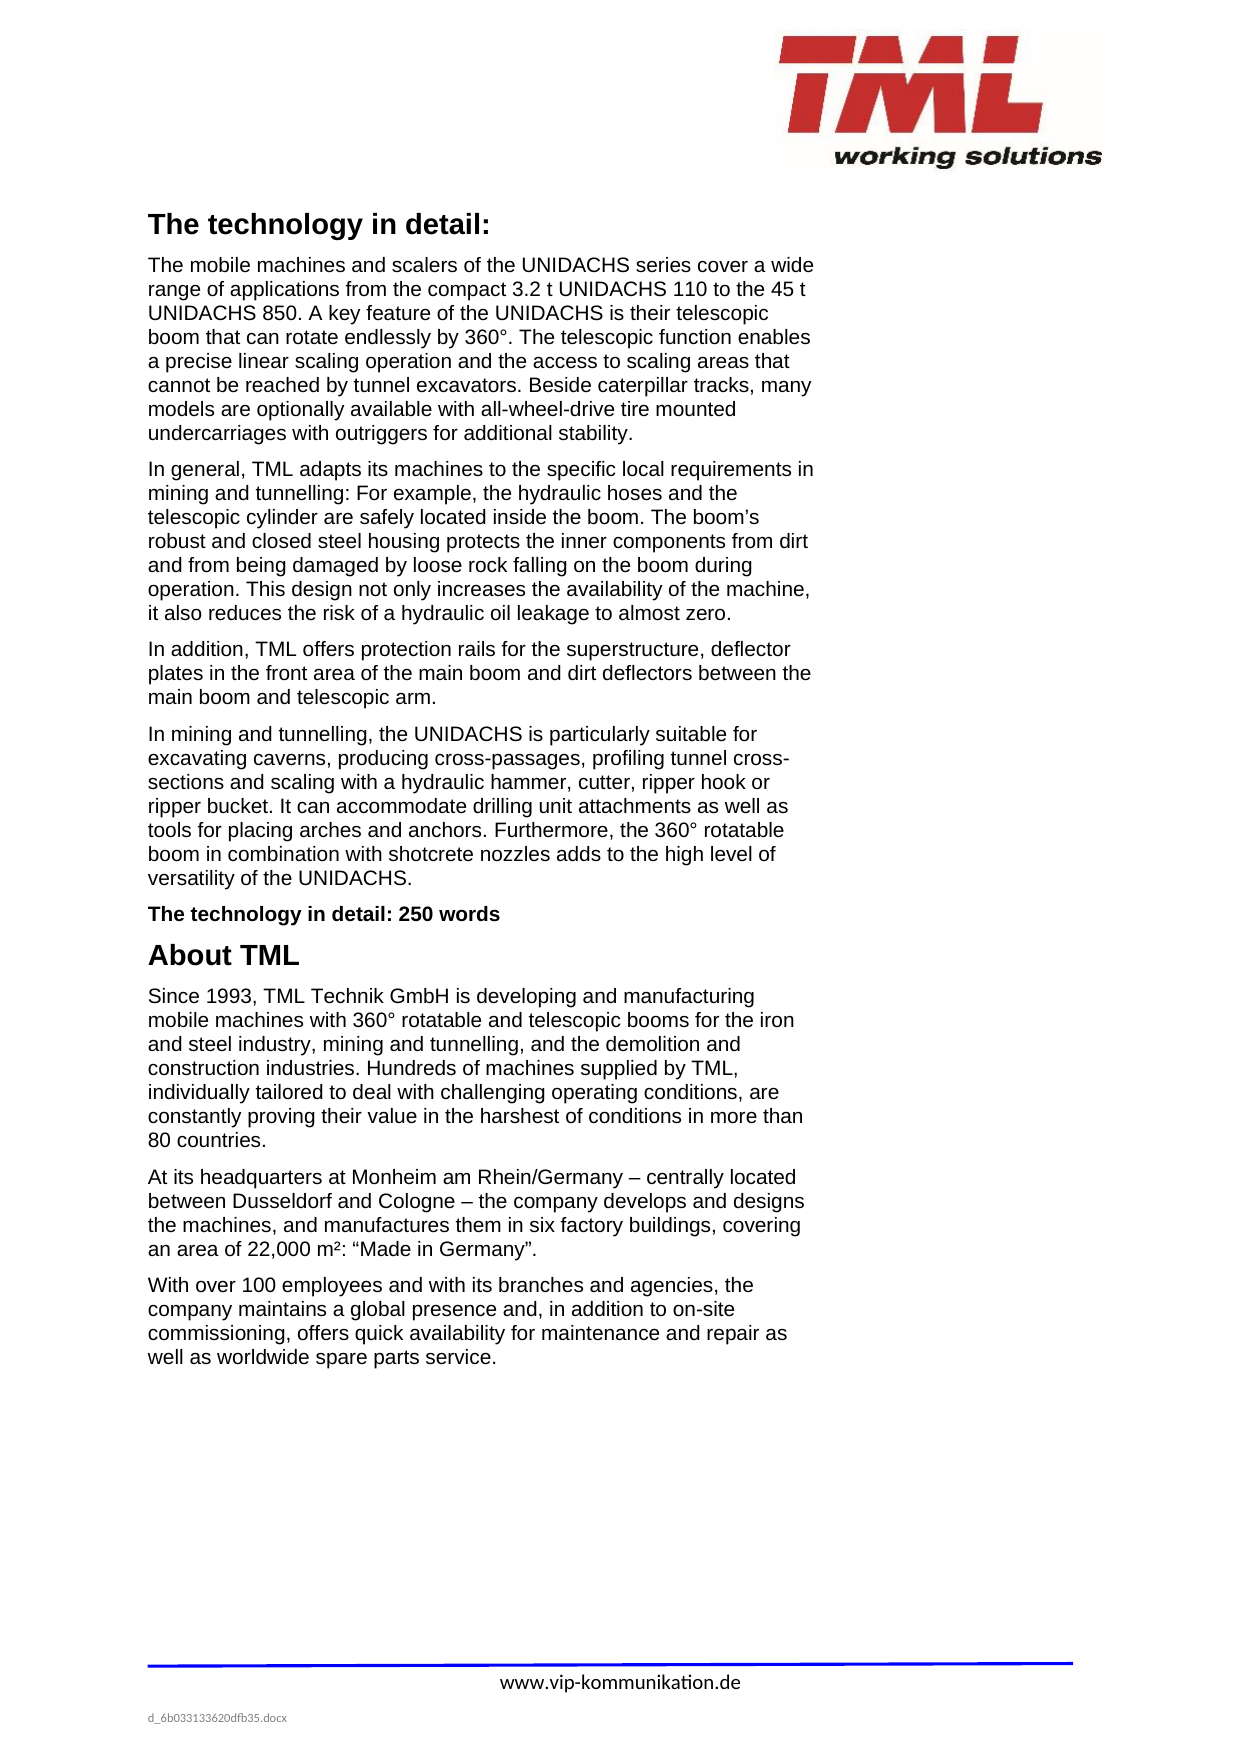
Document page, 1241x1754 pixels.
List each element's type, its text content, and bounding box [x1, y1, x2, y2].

text In general, TML adapts its machines to the specific local requirements in mining and tunnelling: For example, the hydraulic hoses and the telescopic cylinder are safely located inside the boom. The boom’s robust and closed steel housing protects the inner components from dirt and from being damaged by loose rock falling on the boom during operation. This design not only increases the availability of the machine, it also reduces the risk of a hydraulic oil leakage to almost zero. [148, 457, 816, 625]
text At its headquarters at Monheim am Rhein/Germany – centrally located between Dusseldorf and Cologne – the company develops and designs the machines, and manufactures them in six factory buildings, covering an area of 22,000 m²: “Made in Germany”. [148, 1164, 816, 1260]
text In addition, TML offers protection rails for the superstructure, deflector plates in the front area of the main boom and dirt deflectors between the main boom and telescopic arm. [148, 637, 816, 709]
text With over 100 employees and with its branches and agencies, the company maintains a global presence and, in addition to on-site commissioning, offers quick availability for maintenance and repair as well as worldwide spare parts service. [148, 1273, 816, 1369]
text The mobile machines and scalers of the UNIDACHS series cover a wide range of applications from the compact 3.2 t UNIDACHS 110 to the 45 t UNIDACHS 850. A key feature of the UNIDACHS is their telescopic boom that can rotate endlessly by 360°. The telescopic function enables a precise linear scaling operation and the access to scaling areas that cannot be reached by tunnel excavators. Beside caterpillar tracks, many models are optionally available with all-wheel-drive tire mounted undercarriages with outriggers for additional stability. [148, 253, 816, 444]
text Since 1993, TML Technik GmbH is developing and manufacturing mobile machines with 360° rotatable and telescopic booms for the iron and steel industry, mining and tunnelling, and the demolition and construction industries. Hundreds of machines supplied by TML, individually tailored to deal with challenging operating conditions, are constantly proving their value in the harshest of conditions in more than 80 countries. [148, 984, 816, 1152]
picture [773, 29, 1108, 174]
text About TML [148, 938, 816, 972]
text The technology in detail: [148, 207, 816, 240]
text The technology in detail: 250 words [148, 902, 816, 926]
text In mining and tunnelling, the UNIDACHS is particularly suitable for excavating caverns, producing cross-passages, profiling tunnel cross-sections and scaling with a hydraulic hammer, cutter, ripper hook or ripper bucket. It can accommodate drilling unit attachments as well as tools for placing arches and anchors. Furthermore, the 360° rotatable boom in combination with shotcrete nozzles adds to the high level of versatility of the UNIDACHS. [148, 722, 816, 889]
